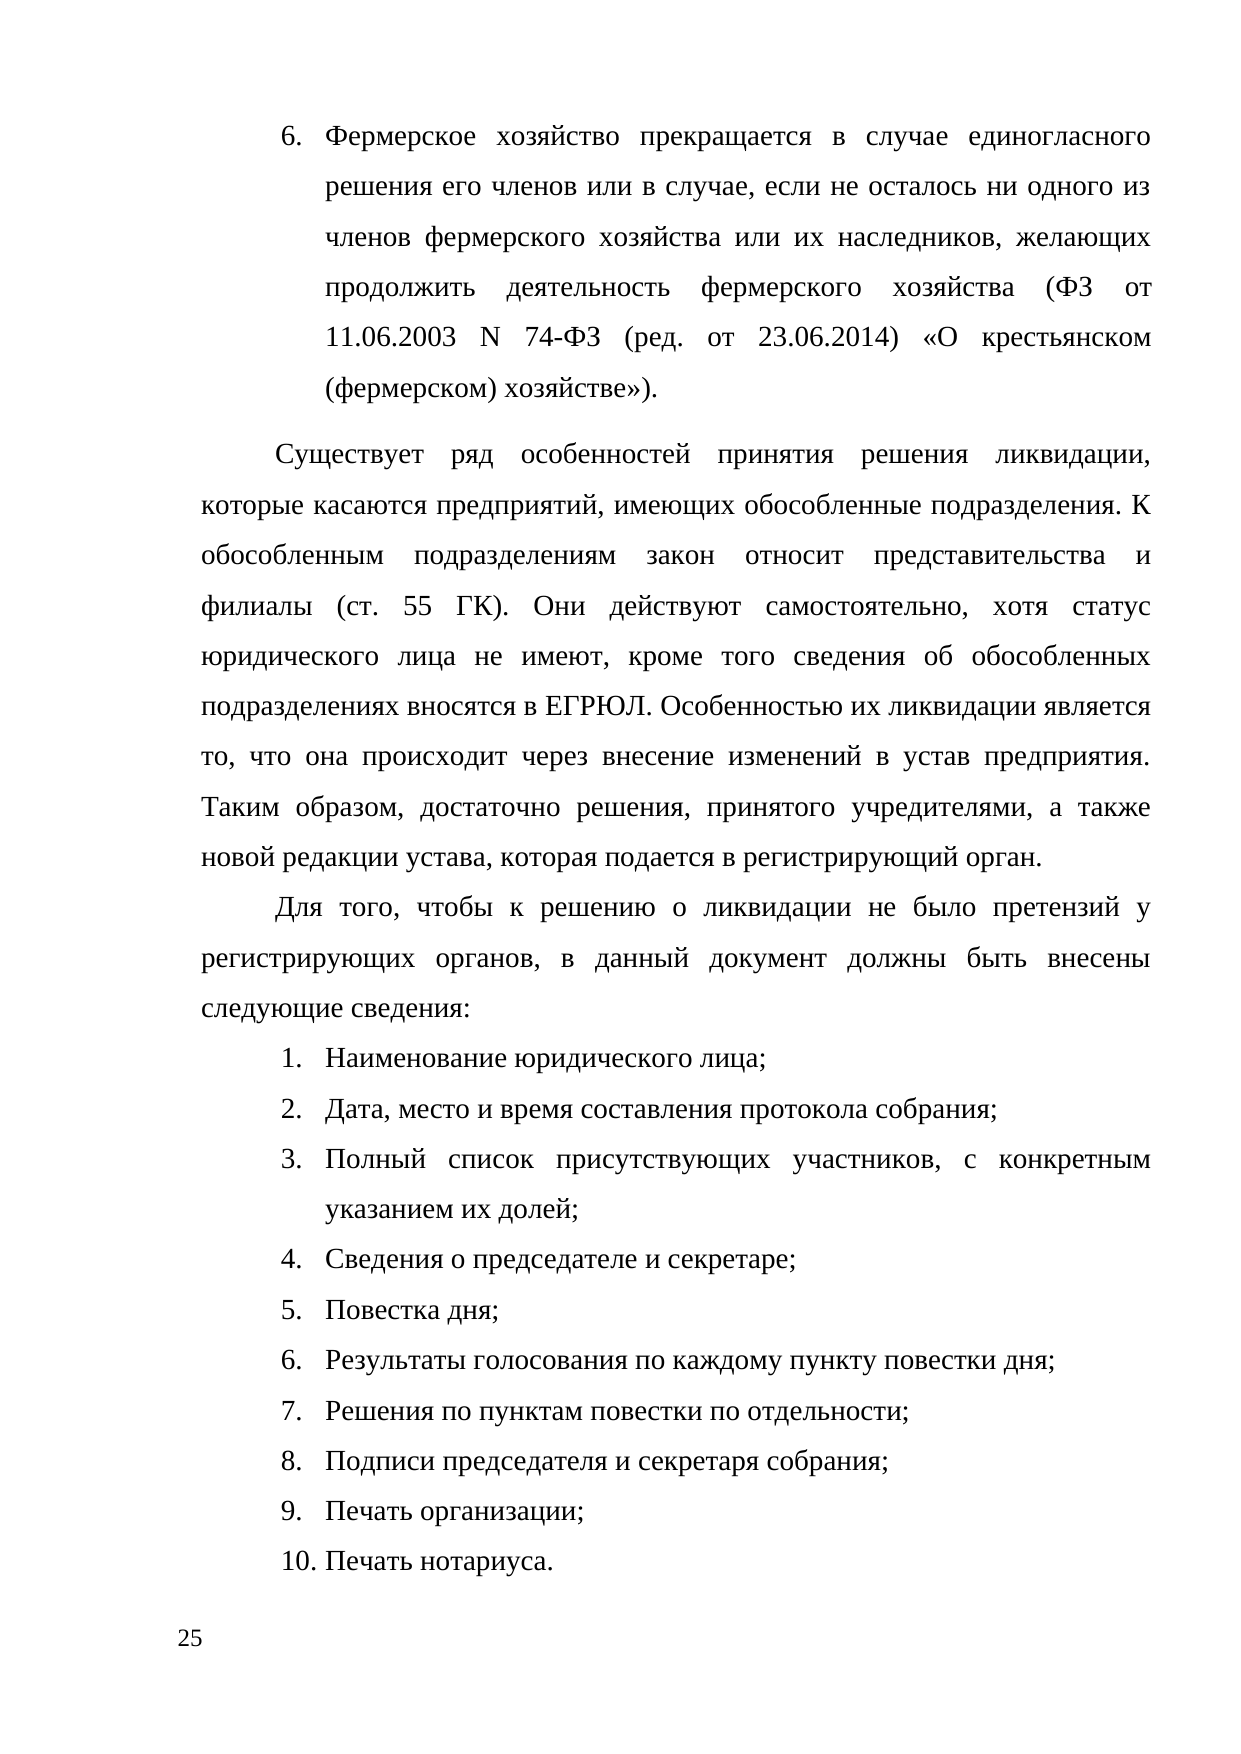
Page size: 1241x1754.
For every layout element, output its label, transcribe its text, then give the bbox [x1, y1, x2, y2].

list Печать организации; [281, 1493, 1152, 1527]
list Результаты голосования по каждому пункту повестки дня; [281, 1342, 1152, 1376]
list Фермерское хозяйство прекращается в случае единогласного решения его членов или в случае, если не осталось ни одного из членов фермерского хозяйства или их наследников, желающих продолжить деятельность фермерского хозяйства (ФЗ от 11.06.2003 N 74-ФЗ (ред. от 23.06.2014) «О крестьянском (фермерском) хозяйстве»). [281, 118, 1152, 403]
list Повестка дня; [281, 1292, 1152, 1326]
list Наименование юридического лица; [281, 1040, 1152, 1074]
text Для того, чтобы к решению о ликвидации не было претензий у регистрирующих органов, в данный документ должны быть внесены следующие сведения: [201, 889, 1152, 1024]
list Полный список присутствующих участников, с конкретным указанием их долей; [281, 1141, 1152, 1225]
list Печать нотариуса. [281, 1543, 1152, 1577]
list Сведения о председателе и секретаре; [281, 1242, 1152, 1275]
list Дата, место и время составления протокола собрания; [281, 1091, 1152, 1124]
text Существует ряд особенностей принятия решения ликвидации, которые касаются предприятий, имеющих обособленные подразделения. К обособленным подразделениям закон относит представительства и филиалы (ст. 55 ГК). Они действуют самостоятельно, хотя статус юридического лица не имеют, кроме того сведения об обособленных подразделениях вносятся в ЕГРЮЛ. Особенностью их ликвидации является то, что она происходит через внесение изменений в устав предприятия. Таким образом, достаточно решения, принятого учредителями, а также новой редакции устава, которая подается в регистрирующий орган. [201, 437, 1152, 873]
list Решения по пунктам повестки по отдельности; [281, 1393, 1152, 1426]
list Подписи председателя и секретаря собрания; [281, 1443, 1152, 1476]
